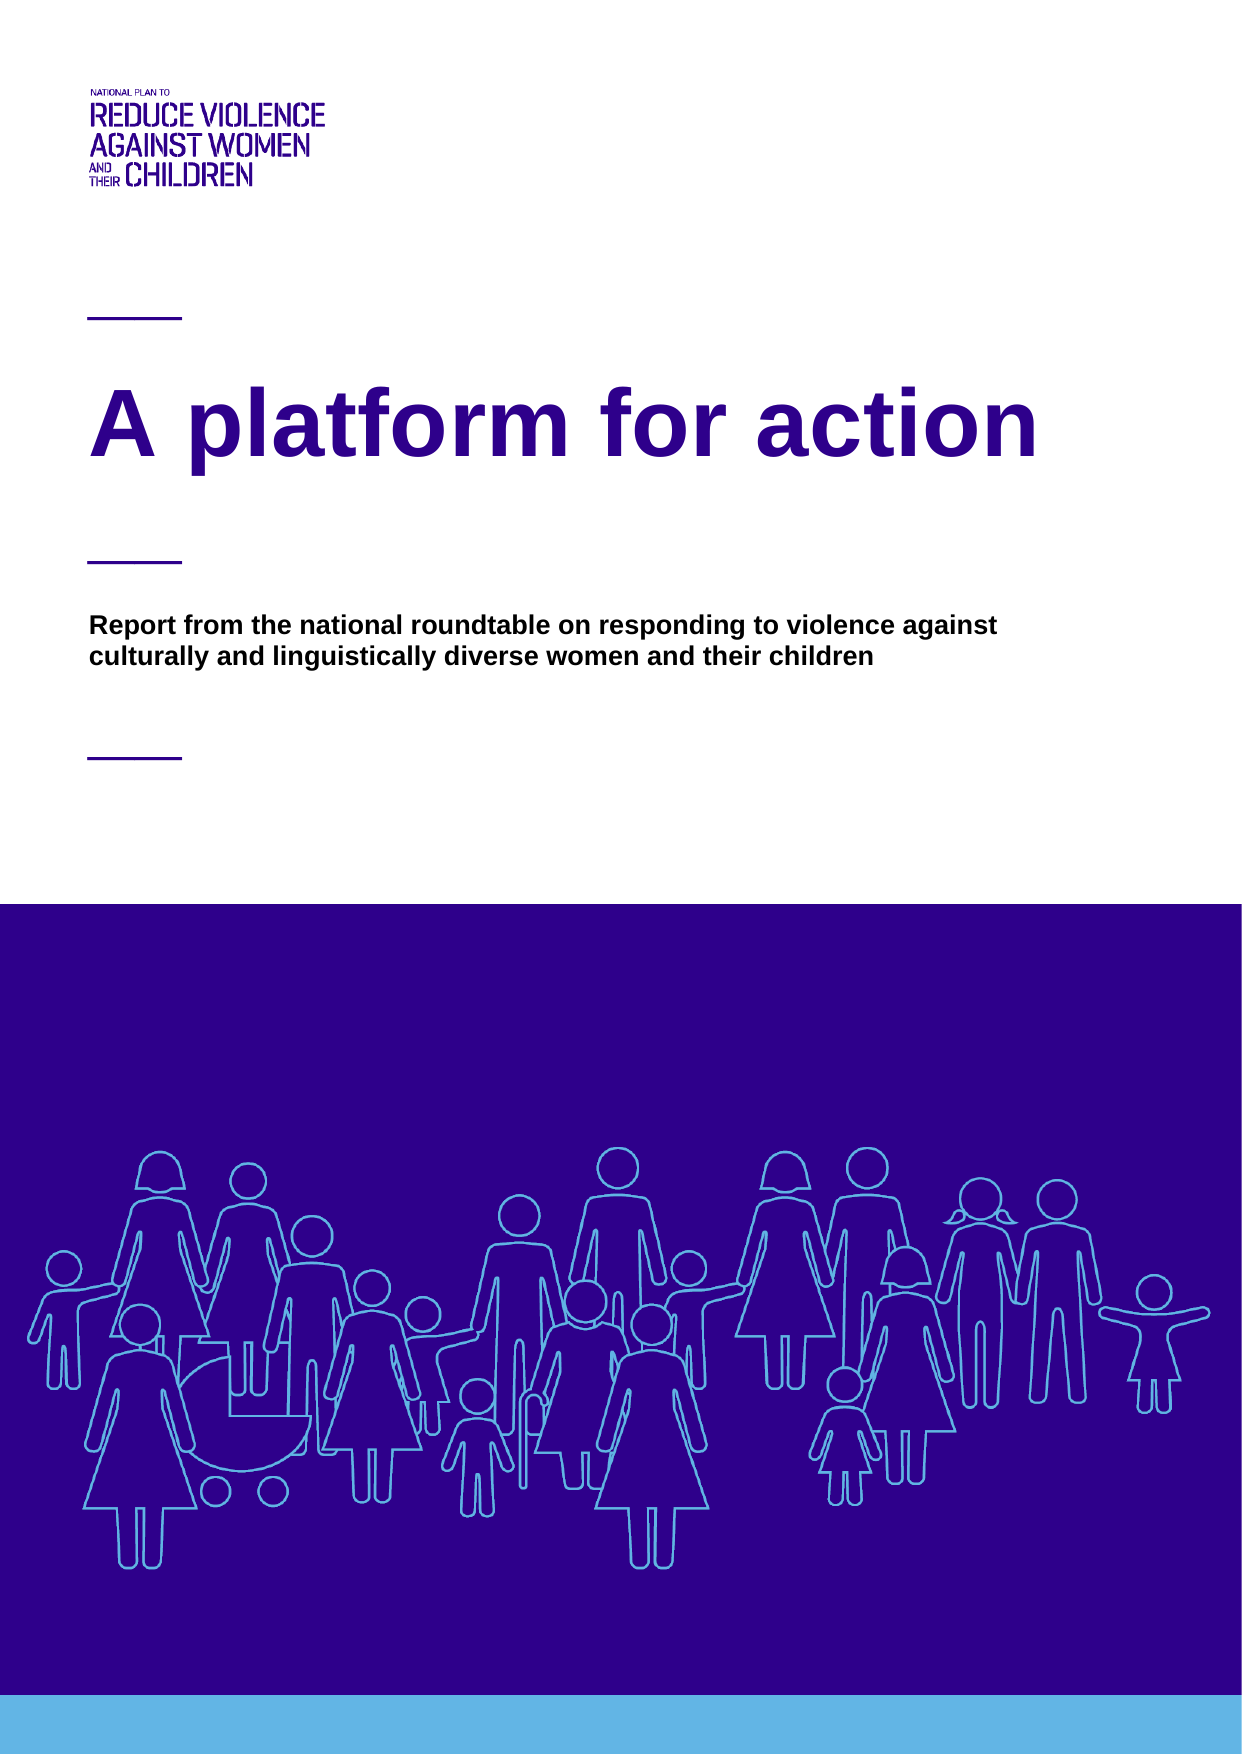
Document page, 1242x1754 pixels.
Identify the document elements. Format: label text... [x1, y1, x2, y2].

picture [0, 904, 1242, 1754]
text __ [89, 476, 1129, 572]
subtitle Report from the national roundtable on responding to violence against culturally and linguistically diverse women and their children [89, 609, 1129, 672]
picture [0, 0, 331, 208]
text __ [89, 672, 1129, 768]
title A platform for action [89, 378, 1129, 476]
text __ [89, 232, 1129, 328]
